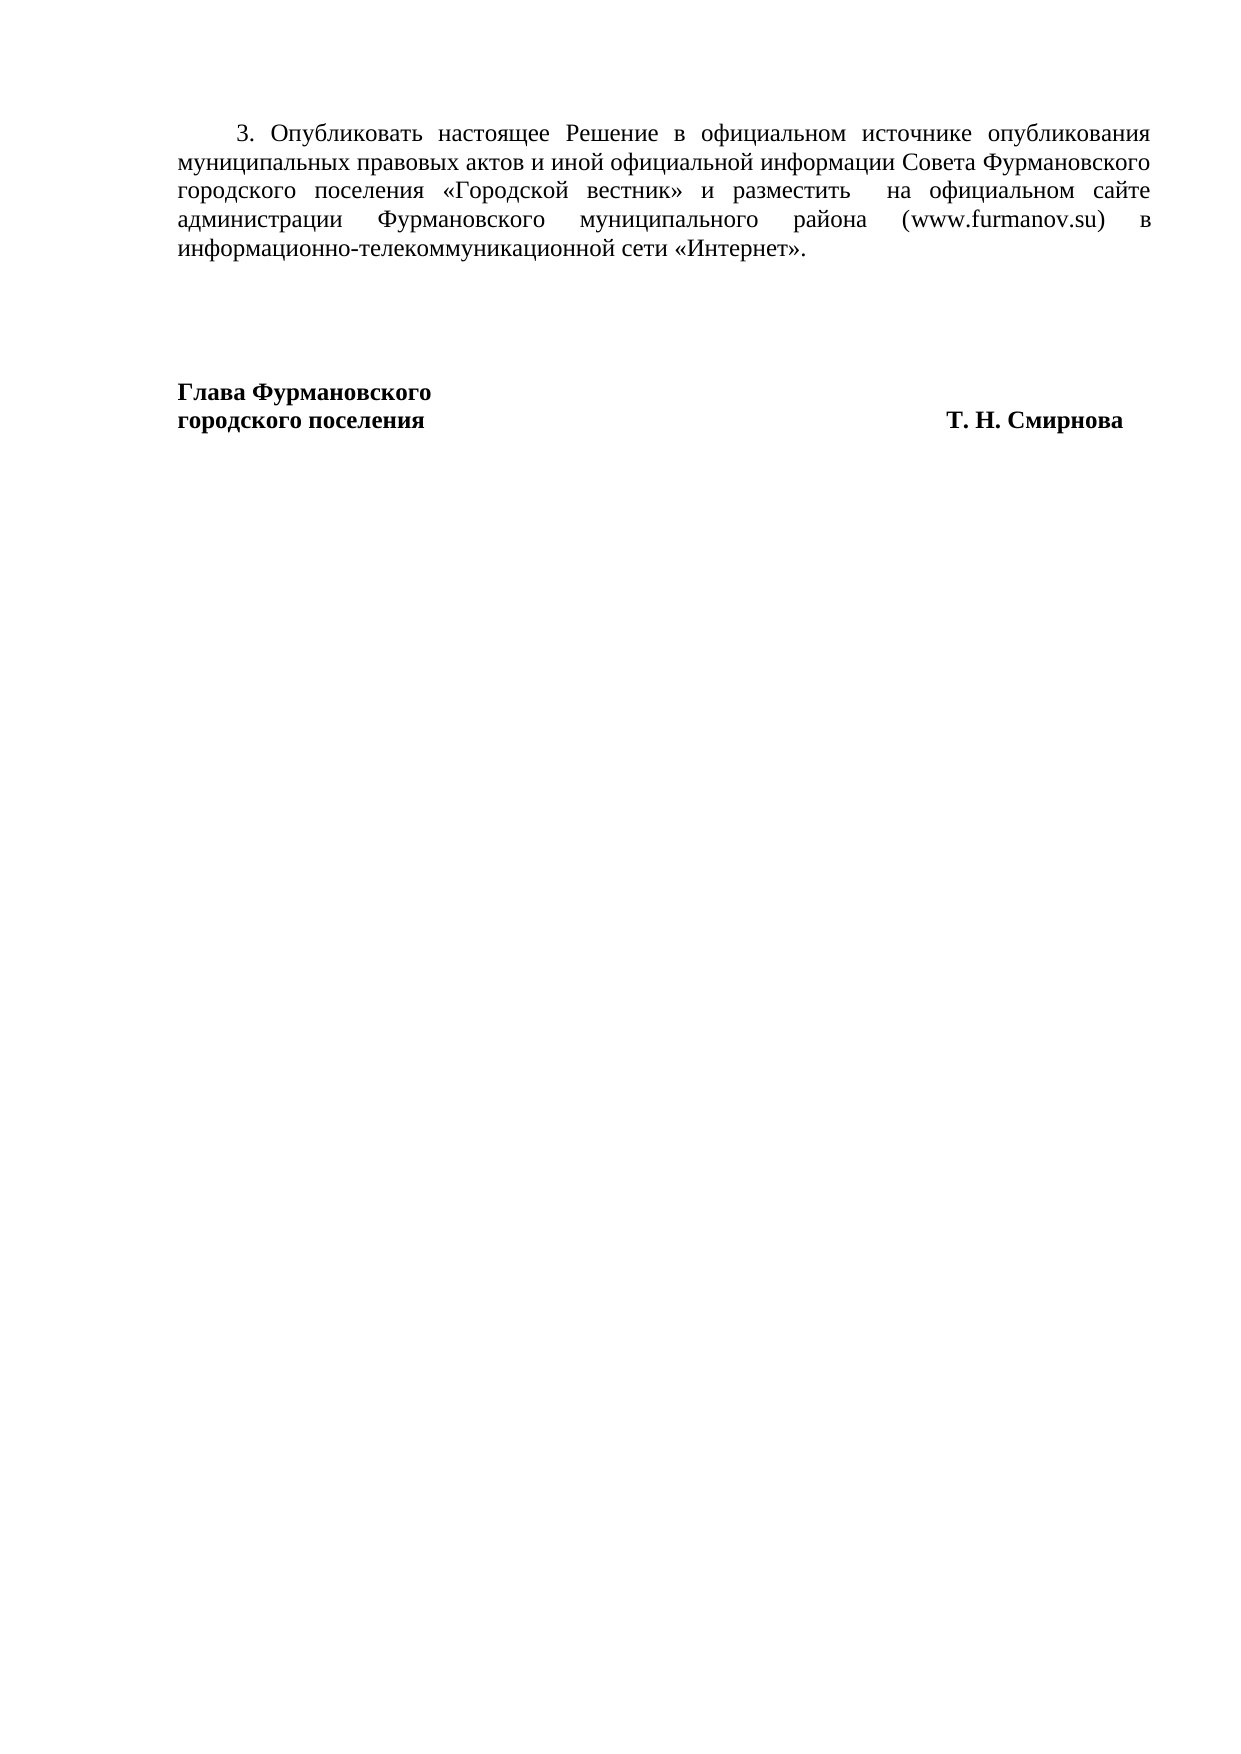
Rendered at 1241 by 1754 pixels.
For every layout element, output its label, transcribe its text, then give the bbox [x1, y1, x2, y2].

text городского поселения Т. Н. Смирнова [177, 406, 1152, 434]
text 3. Опубликовать настоящее Решение в официальном источнике опубликования муниципальных правовых актов и иной официальной информации Совета Фурмановского городского поселения «Городской вестник» и разместить на официальном сайте администрации Фурмановского муниципального района (www.furmanov.su) в информационно-телекоммуникационной сети «Интернет». [177, 118, 1152, 262]
text Глава Фурмановского [177, 377, 1152, 406]
